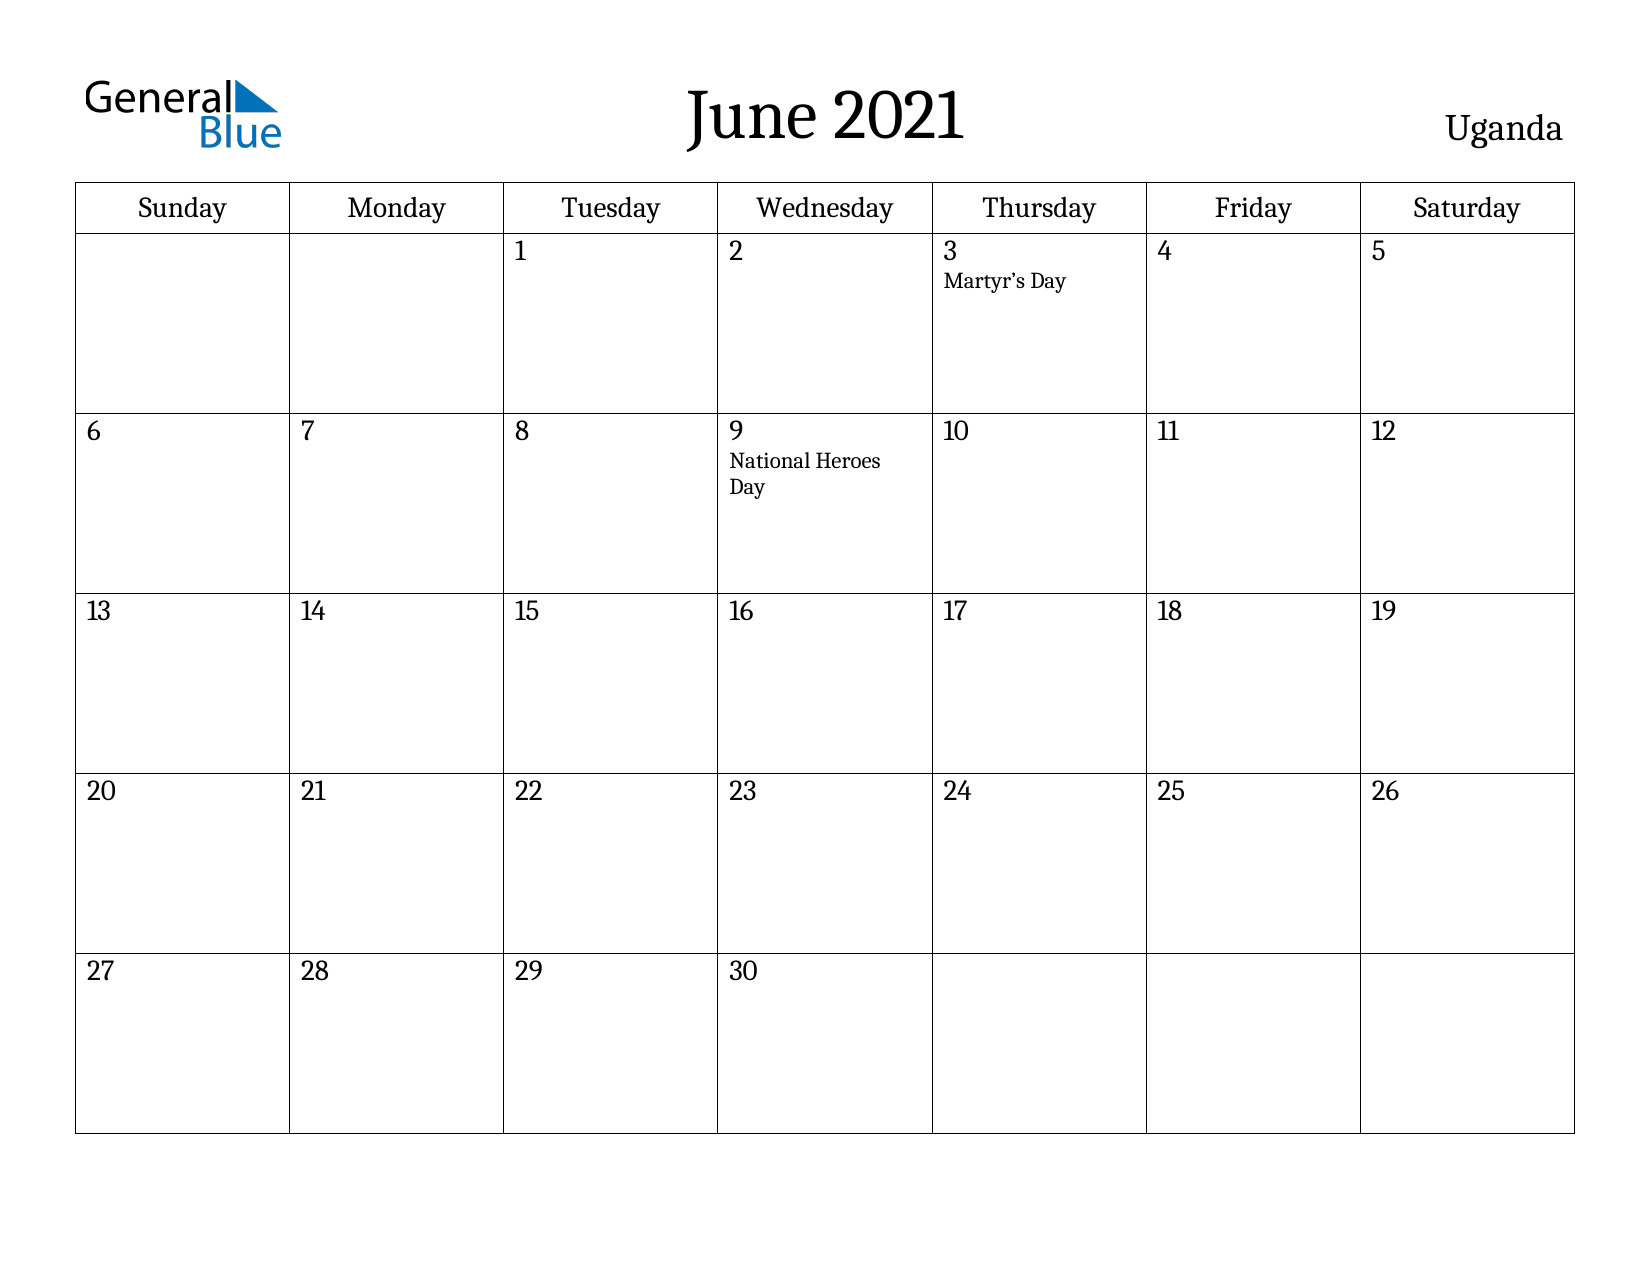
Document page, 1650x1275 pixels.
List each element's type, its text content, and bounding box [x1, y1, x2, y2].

table_cell Wednesday [718, 183, 932, 233]
table_cell [933, 448, 1146, 593]
table_cell [1147, 988, 1360, 1133]
table_cell Sunday [76, 183, 289, 233]
table_cell [504, 988, 717, 1133]
table_cell 17 [933, 594, 1146, 627]
table_cell 2 [718, 234, 932, 267]
table_cell 14 [290, 594, 503, 627]
table_cell Martyr’s Day [933, 267, 1146, 413]
table_cell 27 [76, 954, 289, 987]
table_cell [76, 448, 289, 593]
table_cell [718, 808, 932, 953]
table_header June 2021 [504, 75, 1146, 182]
table_cell [718, 267, 932, 413]
table_cell 24 [933, 774, 1146, 807]
table_cell 29 [504, 954, 717, 987]
table_header Uganda [1146, 75, 1574, 182]
table_cell 13 [76, 594, 289, 627]
table_cell 28 [290, 954, 503, 987]
table_cell Friday [1147, 183, 1360, 233]
table_cell 3 [933, 234, 1146, 267]
table_cell 9 [718, 414, 932, 447]
table_cell [76, 627, 289, 773]
table_cell 21 [290, 774, 503, 807]
table_cell [933, 988, 1146, 1133]
table_cell Tuesday [504, 183, 717, 233]
table_cell 6 [76, 414, 289, 447]
table_cell [933, 627, 1146, 773]
table_cell [1147, 267, 1360, 413]
table_cell [76, 234, 289, 267]
picture [86, 80, 281, 148]
table_cell [290, 267, 503, 413]
table_cell 30 [718, 954, 932, 987]
table_cell 11 [1147, 414, 1360, 447]
table_cell [504, 267, 717, 413]
table_cell [718, 988, 932, 1133]
table_cell [76, 988, 289, 1133]
table_cell National Heroes Day [718, 448, 932, 593]
table_cell [290, 988, 503, 1133]
table_cell 22 [504, 774, 717, 807]
table_cell 8 [504, 414, 717, 447]
table_cell 25 [1147, 774, 1360, 807]
table_cell 19 [1361, 594, 1574, 627]
table_cell 4 [1147, 234, 1360, 267]
table_cell 26 [1361, 774, 1574, 807]
table_cell 7 [290, 414, 503, 447]
table_cell [290, 234, 503, 267]
table_cell Thursday [933, 183, 1146, 233]
table_cell [1361, 627, 1574, 773]
table_cell [76, 808, 289, 953]
table_cell 18 [1147, 594, 1360, 627]
table_cell 16 [718, 594, 932, 627]
table_cell [1361, 954, 1574, 987]
table_cell [933, 808, 1146, 953]
table_cell 10 [933, 414, 1146, 447]
table_cell 20 [76, 774, 289, 807]
table_cell Monday [290, 183, 503, 233]
table_cell [1361, 448, 1574, 593]
table_cell 15 [504, 594, 717, 627]
table_cell Saturday [1361, 183, 1574, 233]
table_cell [504, 448, 717, 593]
table_cell [933, 954, 1146, 987]
table_cell [1147, 808, 1360, 953]
table_cell [504, 627, 717, 773]
table_cell [290, 448, 503, 593]
table_header [76, 75, 503, 182]
table_cell [1361, 988, 1574, 1133]
table_cell [718, 627, 932, 773]
table_cell [1147, 448, 1360, 593]
table_cell [1147, 954, 1360, 987]
table_cell [1361, 808, 1574, 953]
table_cell 5 [1361, 234, 1574, 267]
table_cell [1147, 627, 1360, 773]
table_cell 1 [504, 234, 717, 267]
table_cell 12 [1361, 414, 1574, 447]
table_cell 23 [718, 774, 932, 807]
table_cell [76, 267, 289, 413]
table_cell [290, 627, 503, 773]
table_cell [504, 808, 717, 953]
table_cell [1361, 267, 1574, 413]
table_cell [290, 808, 503, 953]
